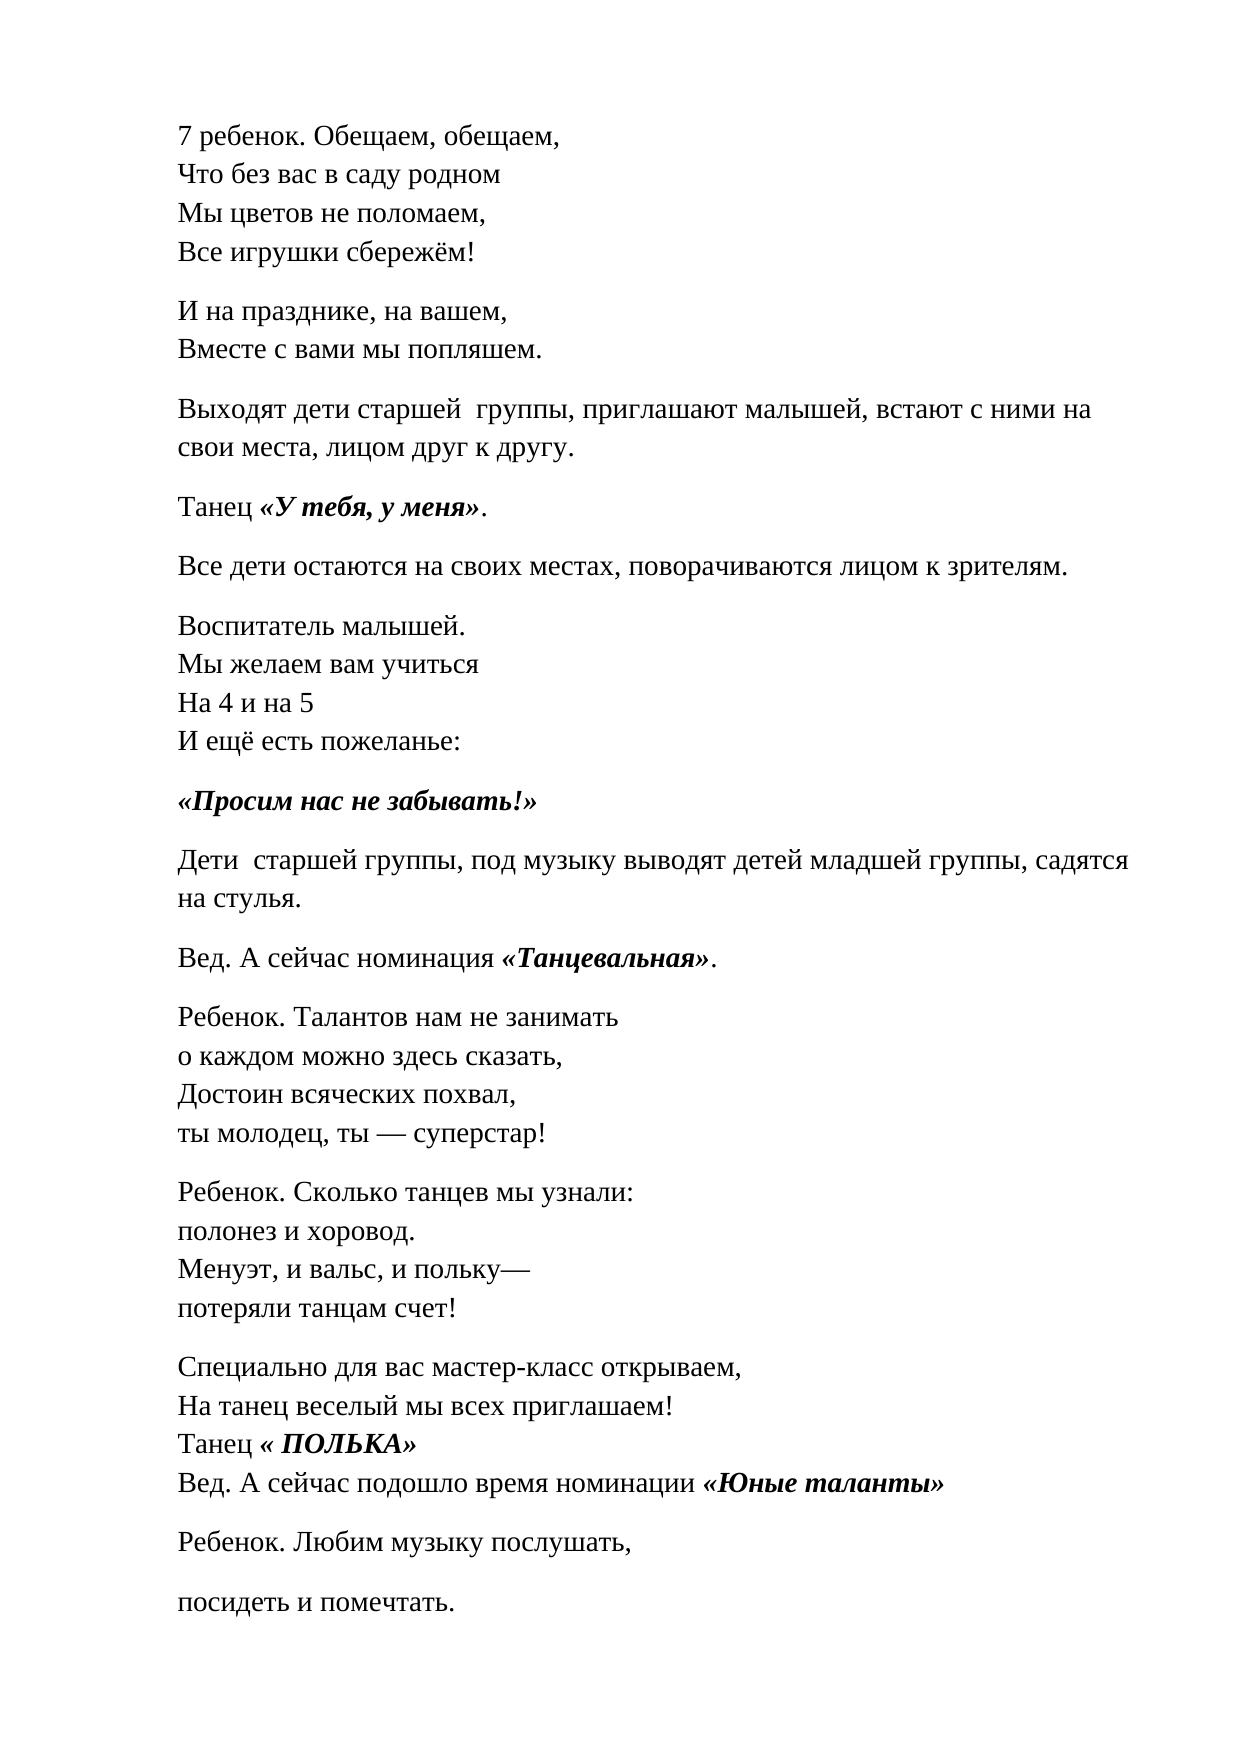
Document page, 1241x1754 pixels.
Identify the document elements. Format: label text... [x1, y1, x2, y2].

text 7 ребенок. Обещаем, обещаем, Что без вас в саду родном Мы цветов не поломаем, Все игрушки сбережём! [177, 118, 1152, 267]
text Ребенок. Сколько танцев мы узнали: полонез и хоровод. Менуэт, и вальс, и польку— потеряли танцам счет! [177, 1174, 1152, 1323]
text «Просим нас не забывать!» [177, 783, 1152, 816]
text посидеть и помечтать. [177, 1584, 1152, 1617]
text И на празднике, на вашем, Вместе с вами мы попляшем. [177, 293, 1152, 365]
text Выходят дети старшей группы, приглашают малышей, встают с ними на свои места, лицом друг к другу. [177, 391, 1152, 463]
text Специально для вас мастер-класс открываем, На танец веселый мы всех приглашаем! Танец « ПОЛЬКА» Вед. А сейчас подошло время номинации «Юные таланты» [177, 1349, 1152, 1498]
text Ребенок. Талантов нам не занимать о каждом можно здесь сказать, Достоин всяческих похвал, ты молодец, ты — суперстар! [177, 999, 1152, 1148]
text Вед. А сейчас номинация «Танцевальная». [177, 940, 1152, 973]
text Танец «У тебя, у меня». [177, 489, 1152, 522]
text Все дети остаются на своих местах, поворачиваются лицом к зрителям. [177, 548, 1152, 582]
text Воспитатель малышей. Мы желаем вам учиться На 4 и на 5 И ещё есть пожеланье: [177, 608, 1152, 757]
text Дети старшей группы, под музыку выводят детей младшей группы, садятся на стулья. [177, 842, 1152, 914]
text Ребенок. Любим музыку послушать, [177, 1524, 1152, 1558]
